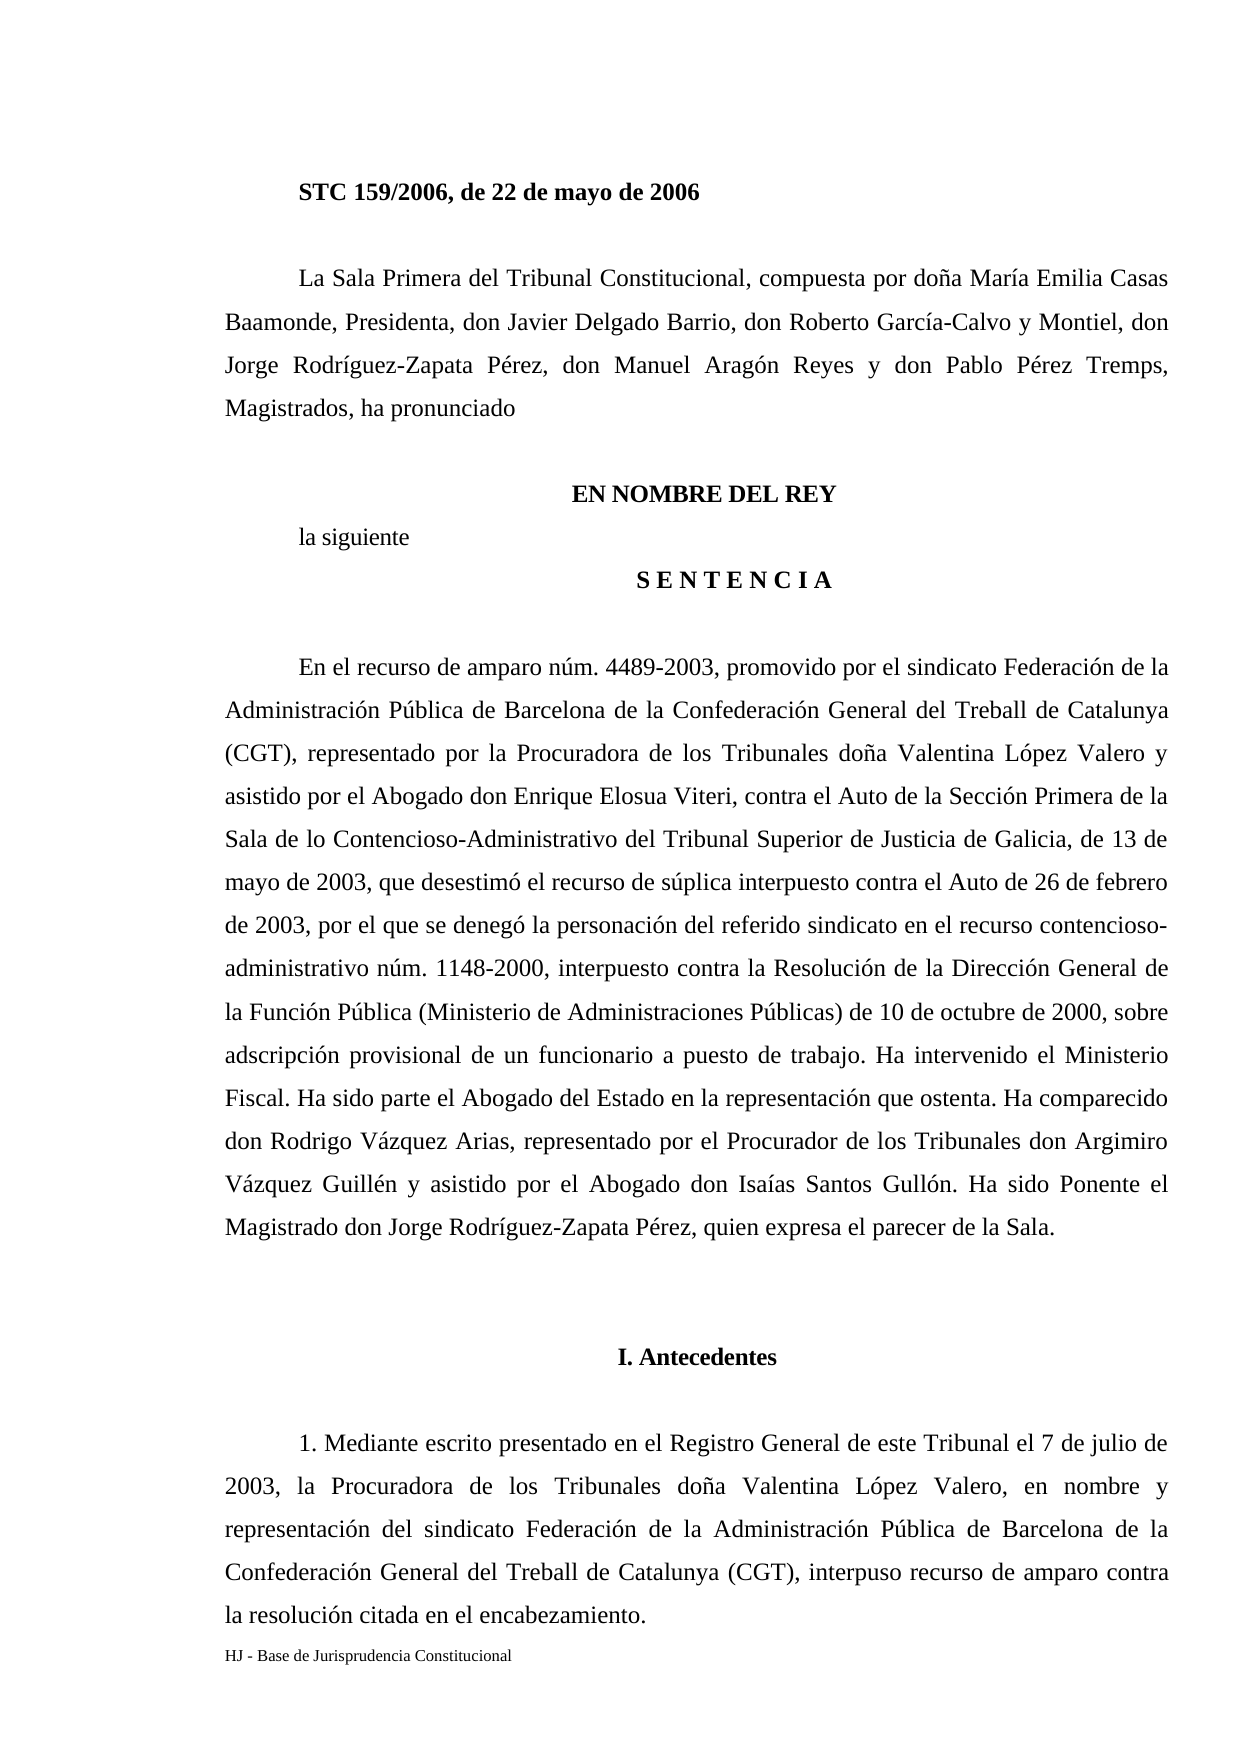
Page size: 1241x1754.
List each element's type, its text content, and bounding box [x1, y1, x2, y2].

text I. Antecedentes [224, 1342, 1169, 1370]
text La Sala Primera del Tribunal Constitucional, compuesta por doña María Emilia Casas Baamonde, Presidenta, don Javier Delgado Barrio, don Roberto García-Calvo y Montiel, don Jorge Rodríguez-Zapata Pérez, don Manuel Aragón Reyes y don Pablo Pérez Tremps, Magistrados, ha pronunciado [224, 263, 1169, 422]
text STC 159/2006, de 22 de mayo de 2006 [224, 177, 1169, 206]
text S E N T E N C I A [224, 565, 1169, 594]
text En el recurso de amparo núm. 4489-2003, promovido por el sindicato Federación de la Administración Pública de Barcelona de la Confederación General del Treball de Catalunya (CGT), representado por la Procuradora de los Tribunales doña Valentina López Valero y asistido por el Abogado don Enrique Elosua Viteri, contra el Auto de la Sección Primera de la Sala de lo Contencioso-Administrativo del Tribunal Superior de Justicia de Galicia, de 13 de mayo de 2003, que desestimó el recurso de súplica interpuesto contra el Auto de 26 de febrero de 2003, por el que se denegó la personación del referido sindicato en el recurso contencioso-administrativo núm. 1148-2000, interpuesto contra la Resolución de la Dirección General de la Función Pública (Ministerio de Administraciones Públicas) de 10 de octubre de 2000, sobre adscripción provisional de un funcionario a puesto de trabajo. Ha intervenido el Ministerio Fiscal. Ha sido parte el Abogado del Estado en la representación que ostenta. Ha comparecido don Rodrigo Vázquez Arias, representado por el Procurador de los Tribunales don Argimiro Vázquez Guillén y asistido por el Abogado don Isaías Santos Gullón. Ha sido Ponente el Magistrado don Jorge Rodríguez-Zapata Pérez, quien expresa el parecer de la Sala. [224, 652, 1169, 1241]
text 1. Mediante escrito presentado en el Registro General de este Tribunal el 7 de julio de 2003, la Procuradora de los Tribunales doña Valentina López Valero, en nombre y representación del sindicato Federación de la Administración Pública de Barcelona de la Confederación General del Treball de Catalunya (CGT), interpuso recurso de amparo contra la resolución citada en el encabezamiento. [224, 1428, 1169, 1629]
text EN NOMBRE DEL REY [224, 479, 1110, 508]
text la siguiente [224, 522, 1110, 551]
